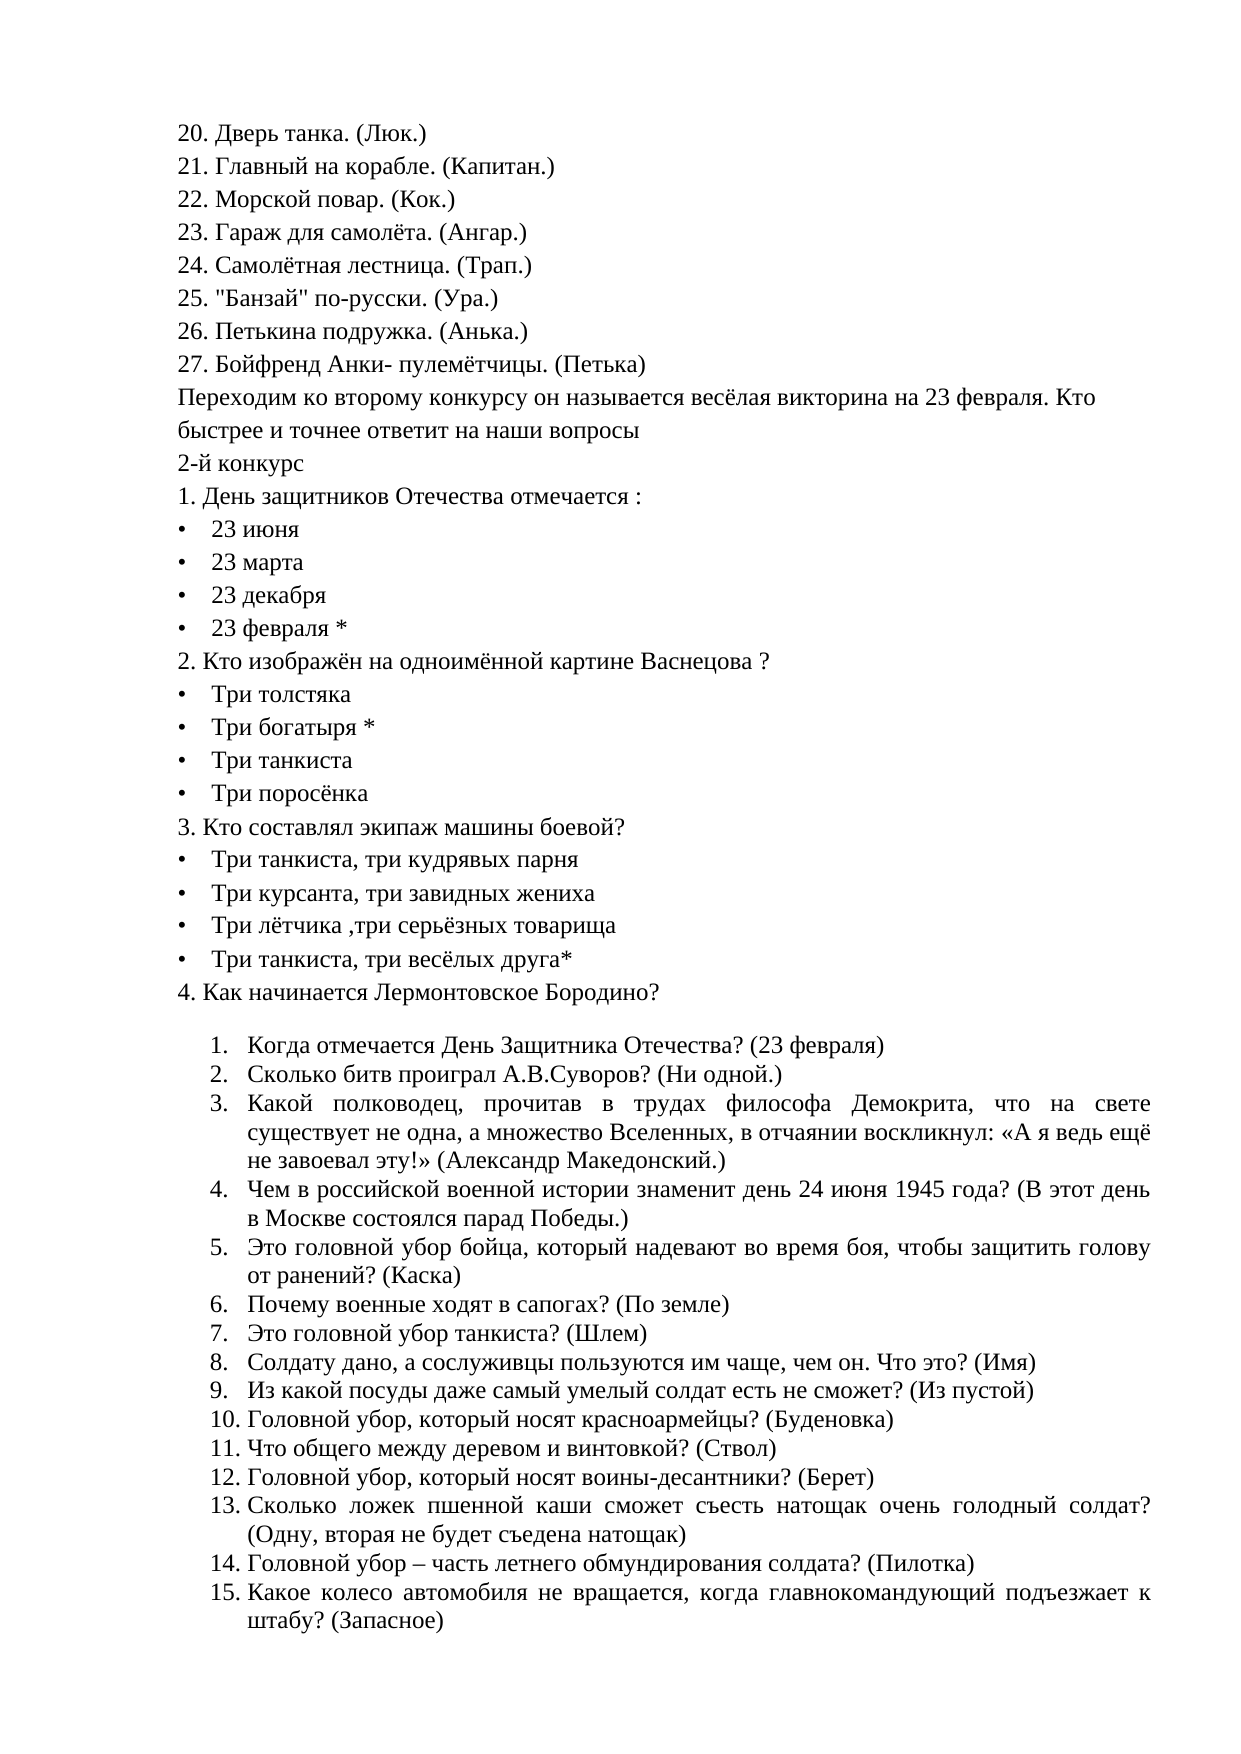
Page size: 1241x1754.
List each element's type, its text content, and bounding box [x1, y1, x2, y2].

list Это головной убор бойца, который надевают во время боя, чтобы защитить голову от ранений? (Каска) [209, 1232, 1152, 1289]
list Головной убор, который носят красноармейцы? (Буденовка) [209, 1404, 1152, 1433]
list Чем в российской военной истории знаменит день 24 июня 1945 года? (В этот день в Москве состоялся парад Победы.) [209, 1174, 1152, 1232]
list Это головной убор танкиста? (Шлем) [209, 1318, 1152, 1347]
list Какое колесо автомобиля не вращается, когда главнокомандующий подъезжает к штабу? (Запасное) [209, 1577, 1152, 1634]
list Какой полководец, прочитав в трудах философа Демокрита, что на свете существует не одна, а множество Вселенных, в отчаянии воскликнул: «А я ведь ещё не завоевал эту!» (Александр Македонский.) [209, 1088, 1152, 1174]
list Сколько битв проиграл А.В.Суворов? (Ни одной.) [209, 1059, 1152, 1088]
list Когда отмечается День Защитника Отечества? (23 февраля) [209, 1031, 1152, 1059]
list Что общего между деревом и винтовкой? (Ствол) [209, 1433, 1152, 1462]
list Сколько ложек пшенной каши сможет съесть натощак очень голодный солдат? (Одну, вторая не будет съедена натощак) [209, 1491, 1152, 1548]
list Головной убор – часть летнего обмундирования солдата? (Пилотка) [209, 1548, 1152, 1577]
list Из какой посуды даже самый умелый солдат есть не сможет? (Из пустой) [209, 1376, 1152, 1404]
list Головной убор, который носят воины-десантники? (Берет) [209, 1462, 1152, 1491]
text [177, 118, 1152, 1005]
list Солдату дано, а сослуживцы пользуются им чаще, чем он. Что это? (Имя) [209, 1347, 1152, 1376]
list Почему военные ходят в сапогах? (По земле) [209, 1289, 1152, 1318]
